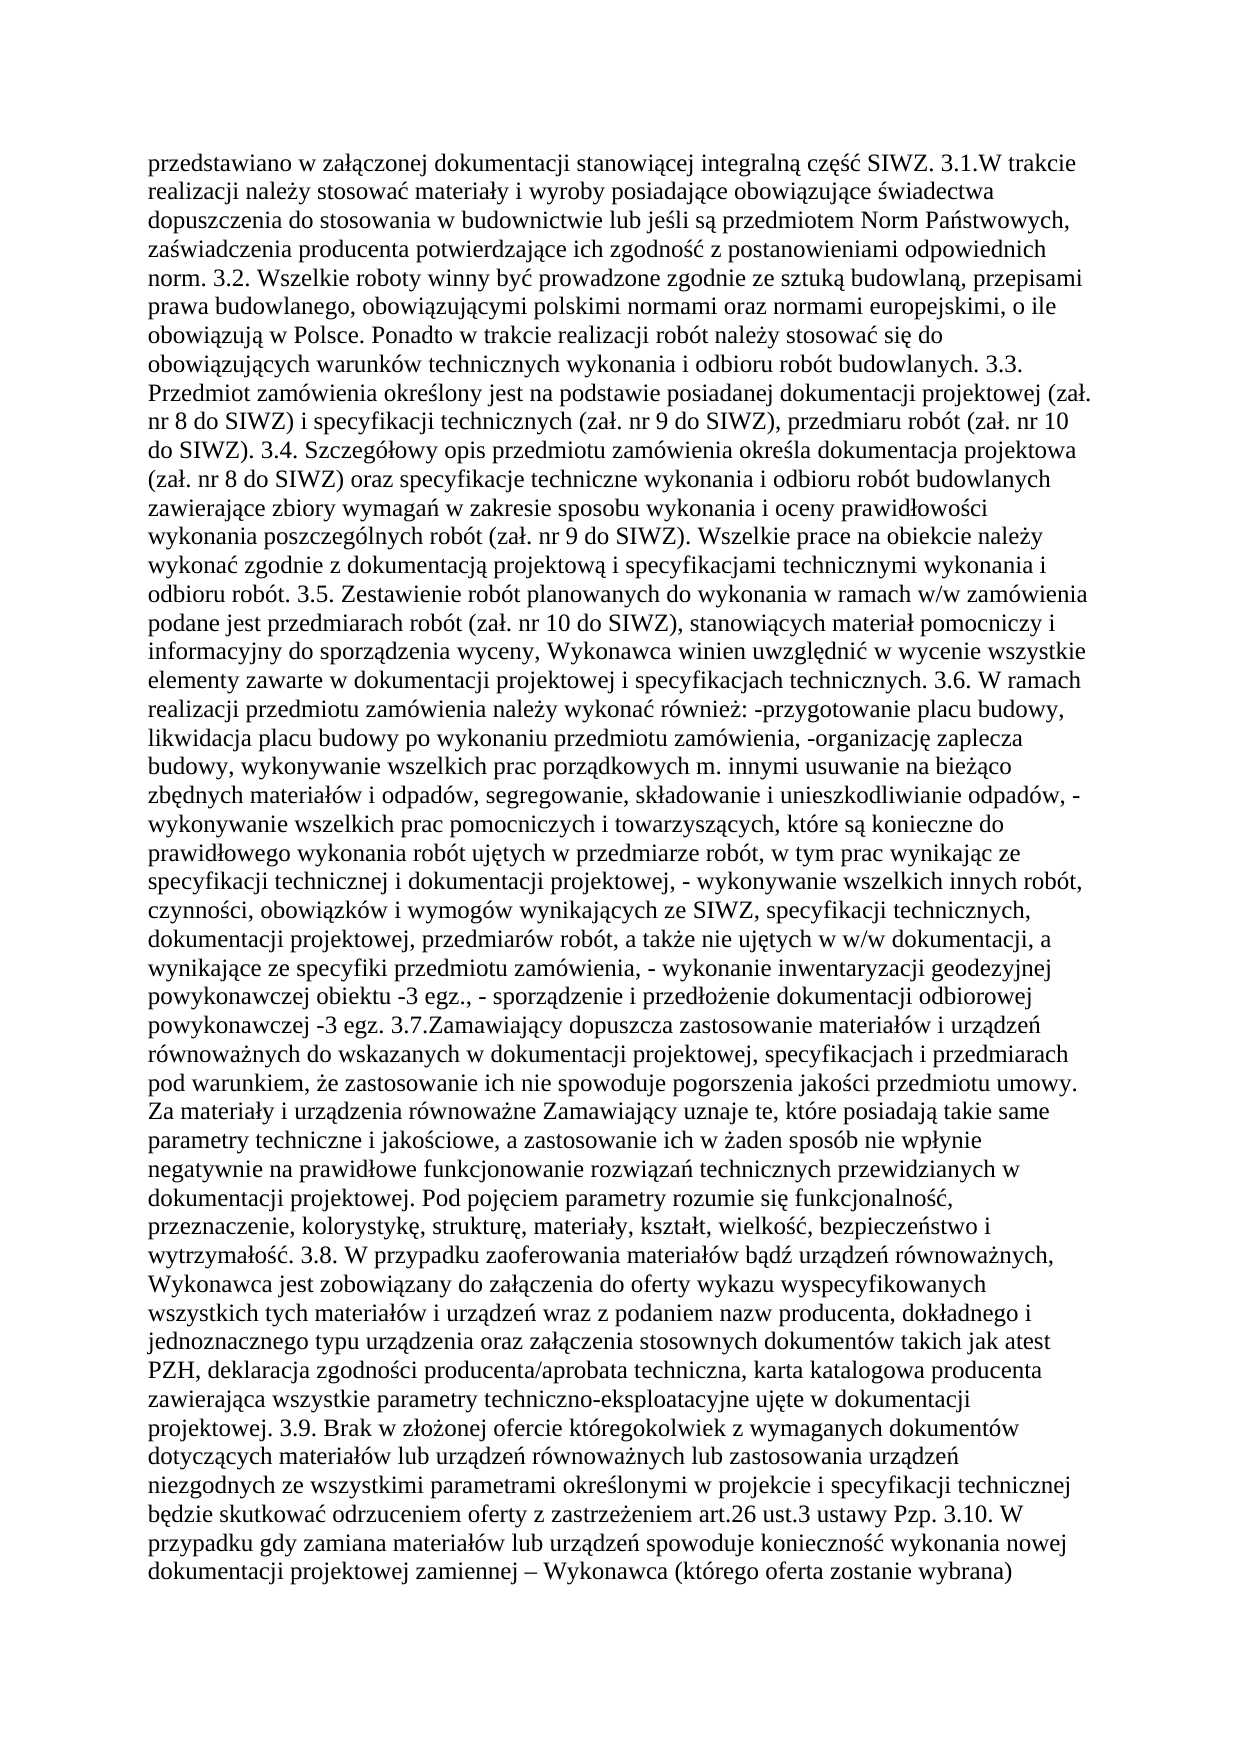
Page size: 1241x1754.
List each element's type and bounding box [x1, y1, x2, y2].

text [148, 148, 1093, 1585]
